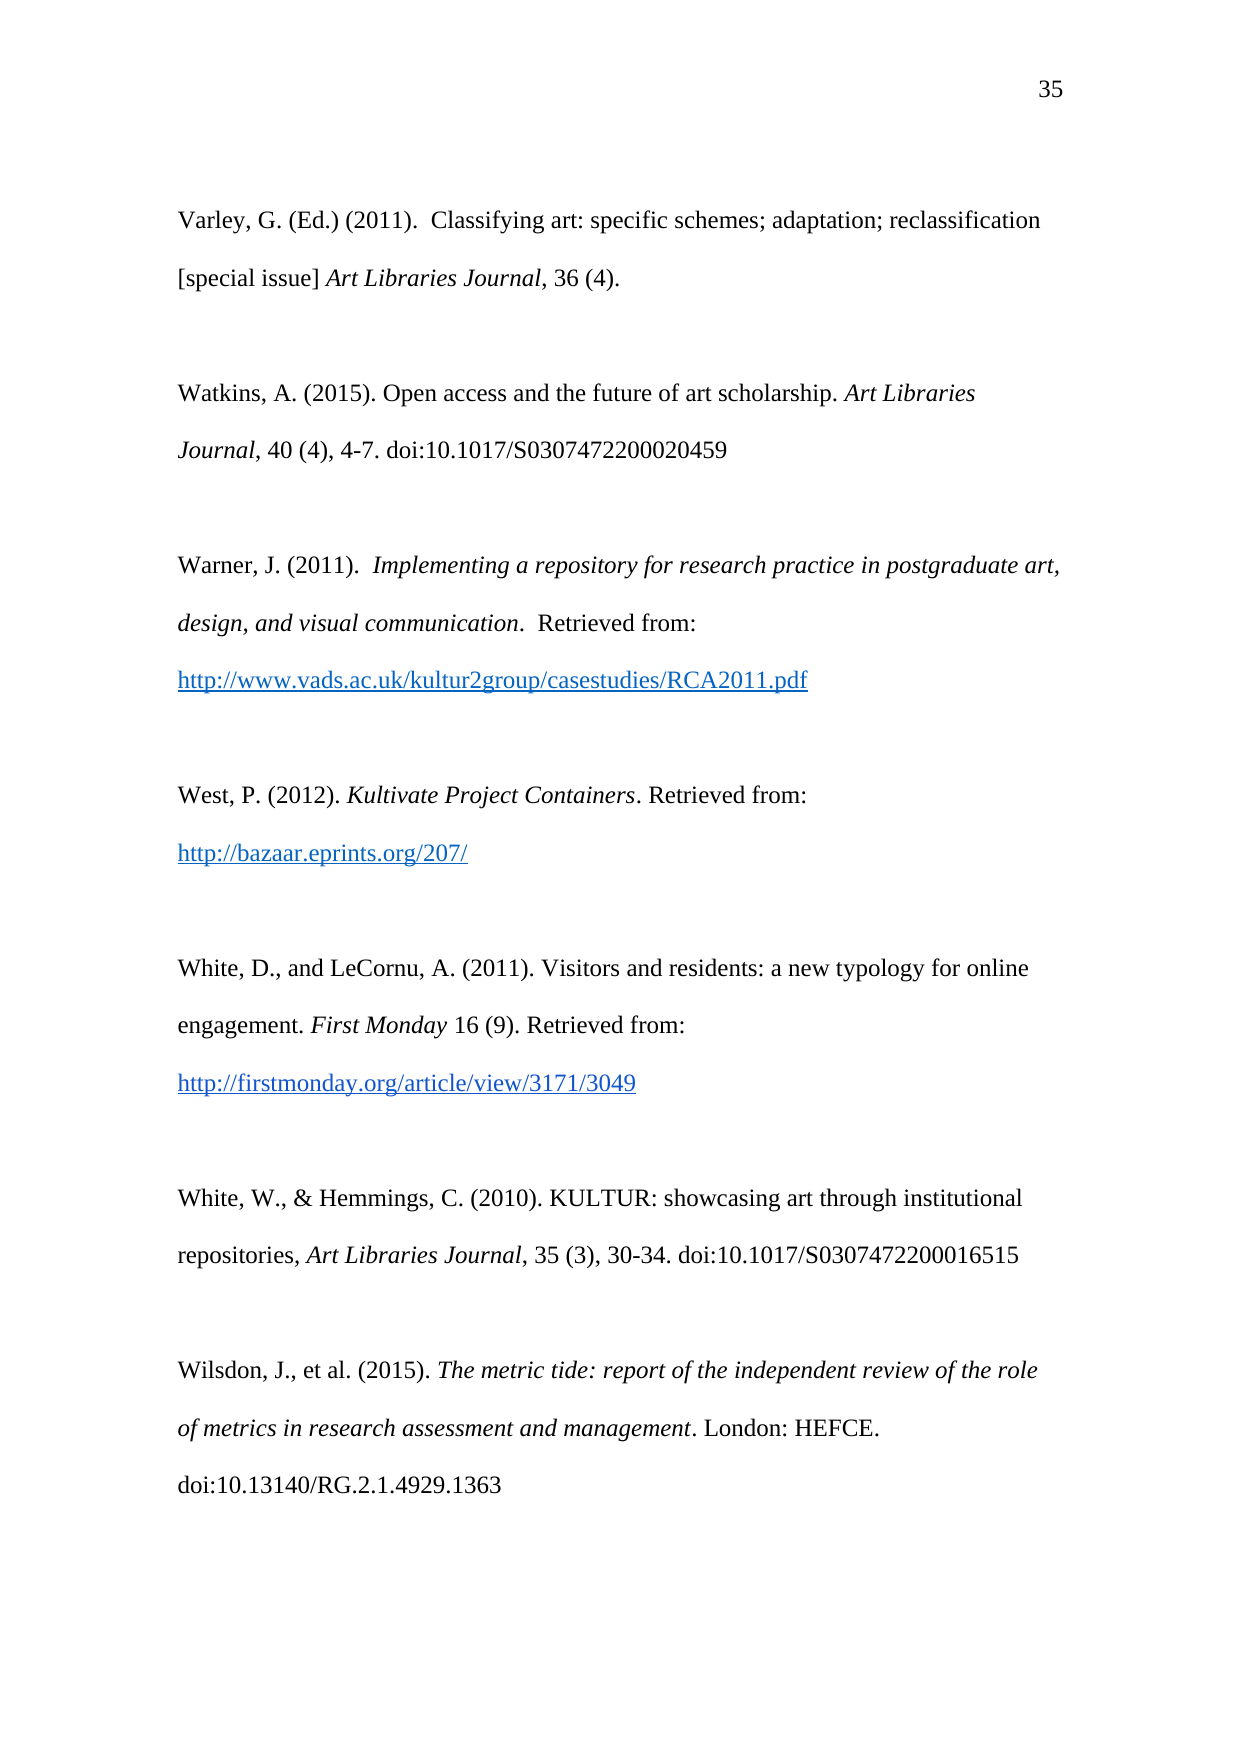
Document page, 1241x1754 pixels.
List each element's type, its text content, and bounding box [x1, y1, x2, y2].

text Warner, J. (2011). Implementing a repository for research practice in postgraduate art, design, and visual communication. Retrieved from: http://www.vads.ac.uk/kultur2group/casestudies/RCA2011.pdf [177, 550, 1063, 694]
text West, P. (2012). Kultivate Project Containers. Retrieved from: http://bazaar.eprints.org/207/ [177, 780, 1063, 866]
text Watkins, A. (2015). Open access and the future of art scholarship. Art Libraries Journal, 40 (4), 4-7. doi:10.1017/S0307472200020459 [177, 378, 1063, 464]
text Varley, G. (Ed.) (2011). Classifying art: specific schemes; adaptation; reclassification [special issue] Art Libraries Journal, 36 (4). [177, 205, 1063, 291]
text Wilsdon, J., et al. (2015). The metric tide: report of the independent review of the role of metrics in research assessment and management. London: HEFCE. doi:10.13140/RG.2.1.4929.1363 [177, 1355, 1063, 1499]
text White, W., & Hemmings, C. (2010). KULTUR: showcasing art through institutional repositories, Art Libraries Journal, 35 (3), 30-34. doi:10.1017/S0307472200016515 [177, 1183, 1063, 1269]
text White, D., and LeCornu, A. (2011). Visitors and residents: a new typology for online engagement. First Monday 16 (9). Retrieved from: http://firstmonday.org/article/view/3171/3049 [177, 953, 1063, 1096]
